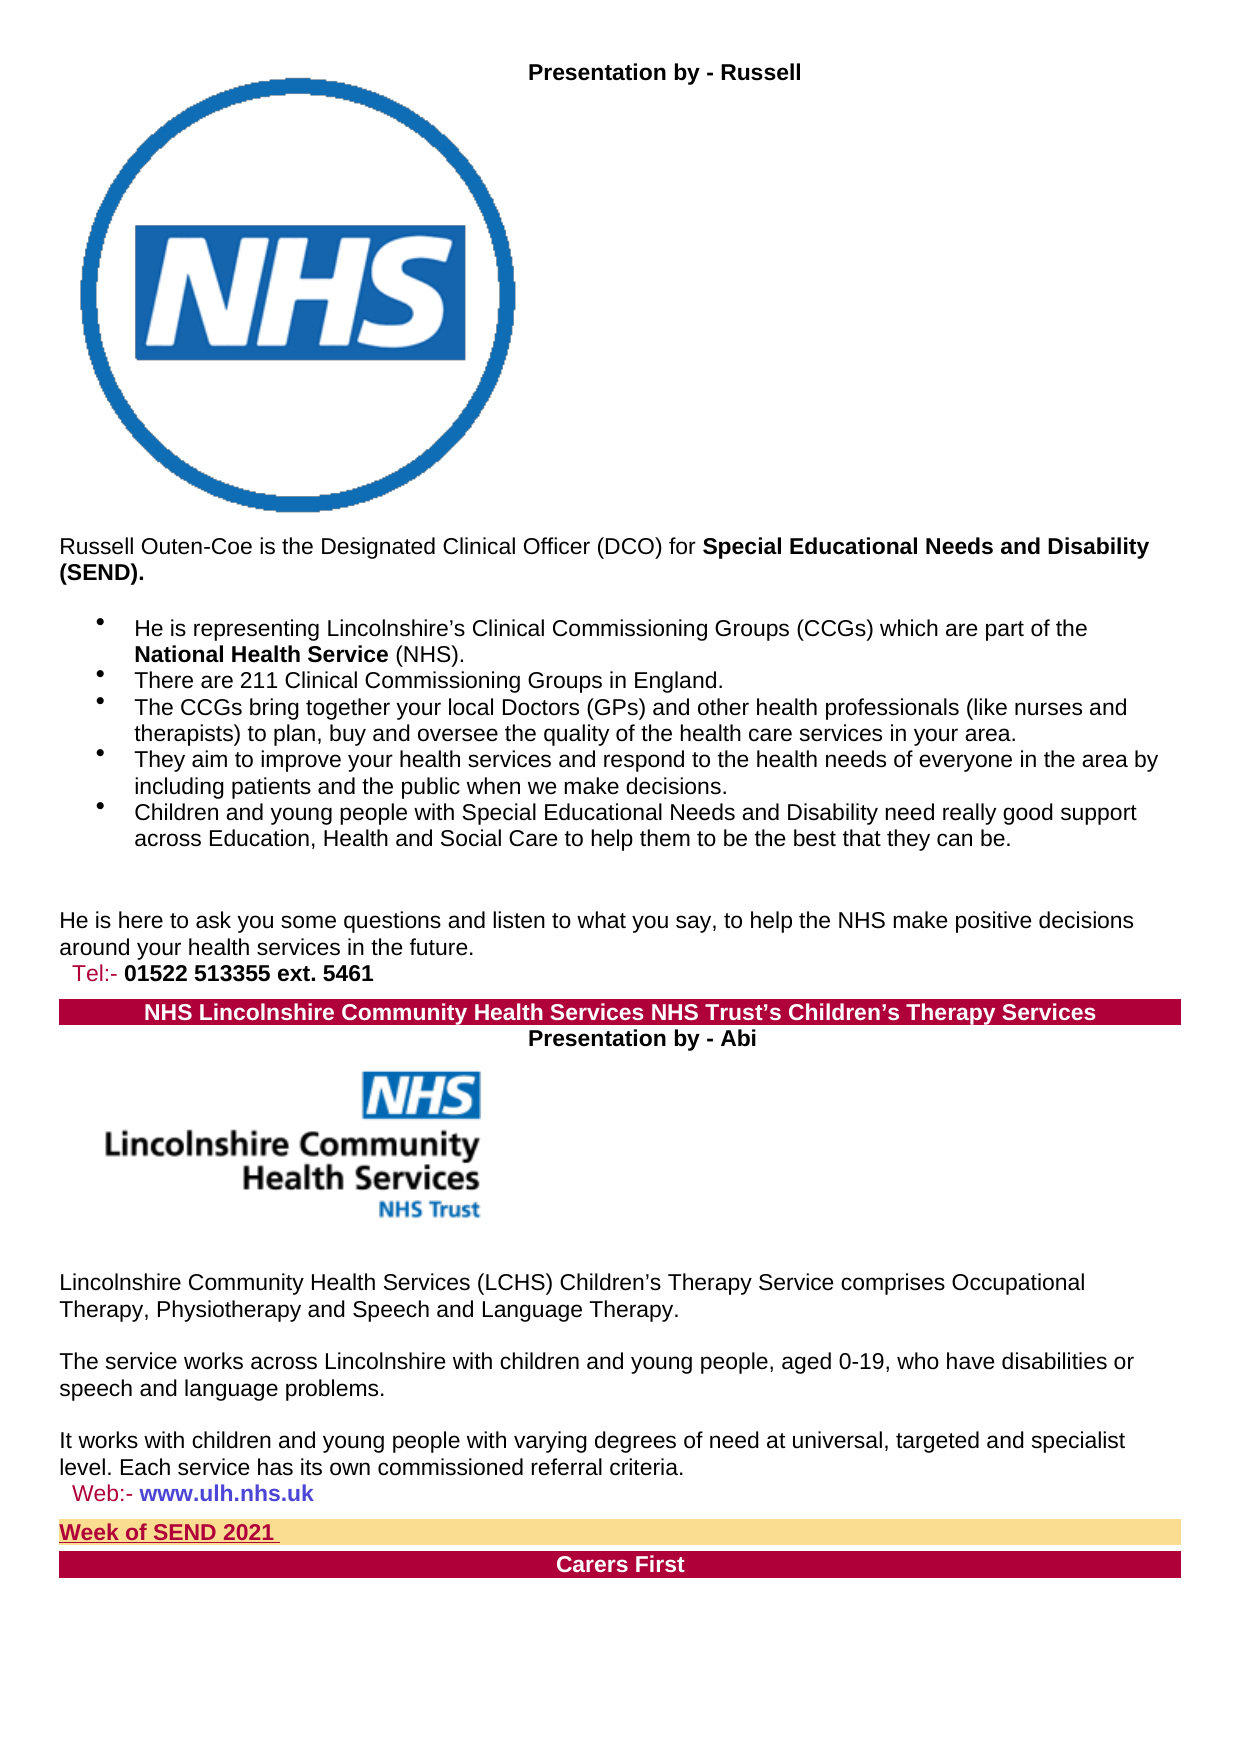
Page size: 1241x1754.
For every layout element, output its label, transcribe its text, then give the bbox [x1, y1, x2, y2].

text Tel:- 01522 513355 ext. 5461 [59, 960, 1181, 986]
text Carers First [59, 1551, 1181, 1578]
text NHS Lincolnshire Community Health Services NHS Trust’s Children’s Therapy Services [59, 999, 1181, 1025]
list He is representing Lincolnshire’s Clinical Commissioning Groups (CCGs) which are part of the National Health Service (NHS). [97, 614, 1181, 667]
picture [59, 59, 528, 528]
text He is here to ask you some questions and listen to what you say, to help the NHS make positive decisions around your health services in the future. [59, 881, 1181, 960]
text Presentation by - Abi Lincolnshire Community Health Services (LCHS) Children’s Therapy Service comprises Occupational Therapy, Physiotherapy and Speech and Language Therapy. The service works across Lincolnshire with children and young people, aged 0-19, who have disabilities or speech and language problems. It works with children and young people with varying degrees of need at universal, targeted and specialist level. Each service has its own commissioned referral criteria. [59, 1025, 1181, 1480]
text Web:- www.ulh.nhs.uk [59, 1480, 1181, 1506]
list Children and young people with Special Educational Needs and Disability need really good support across Education, Health and Social Care to help them to be the best that they can be. [97, 799, 1181, 852]
picture [59, 1025, 528, 1265]
list The CCGs bring together your local Doctors (GPs) and other health professionals (like nurses and therapists) to plan, buy and oversee the quality of the health care services in your area. [97, 694, 1181, 746]
list They aim to improve your health services and respond to the health needs of everyone in the area by including patients and the public when we make decisions. [97, 746, 1181, 799]
text Week of SEND 2021 [59, 1519, 1181, 1545]
list There are 211 Clinical Commissioning Groups in England. [97, 667, 1181, 694]
